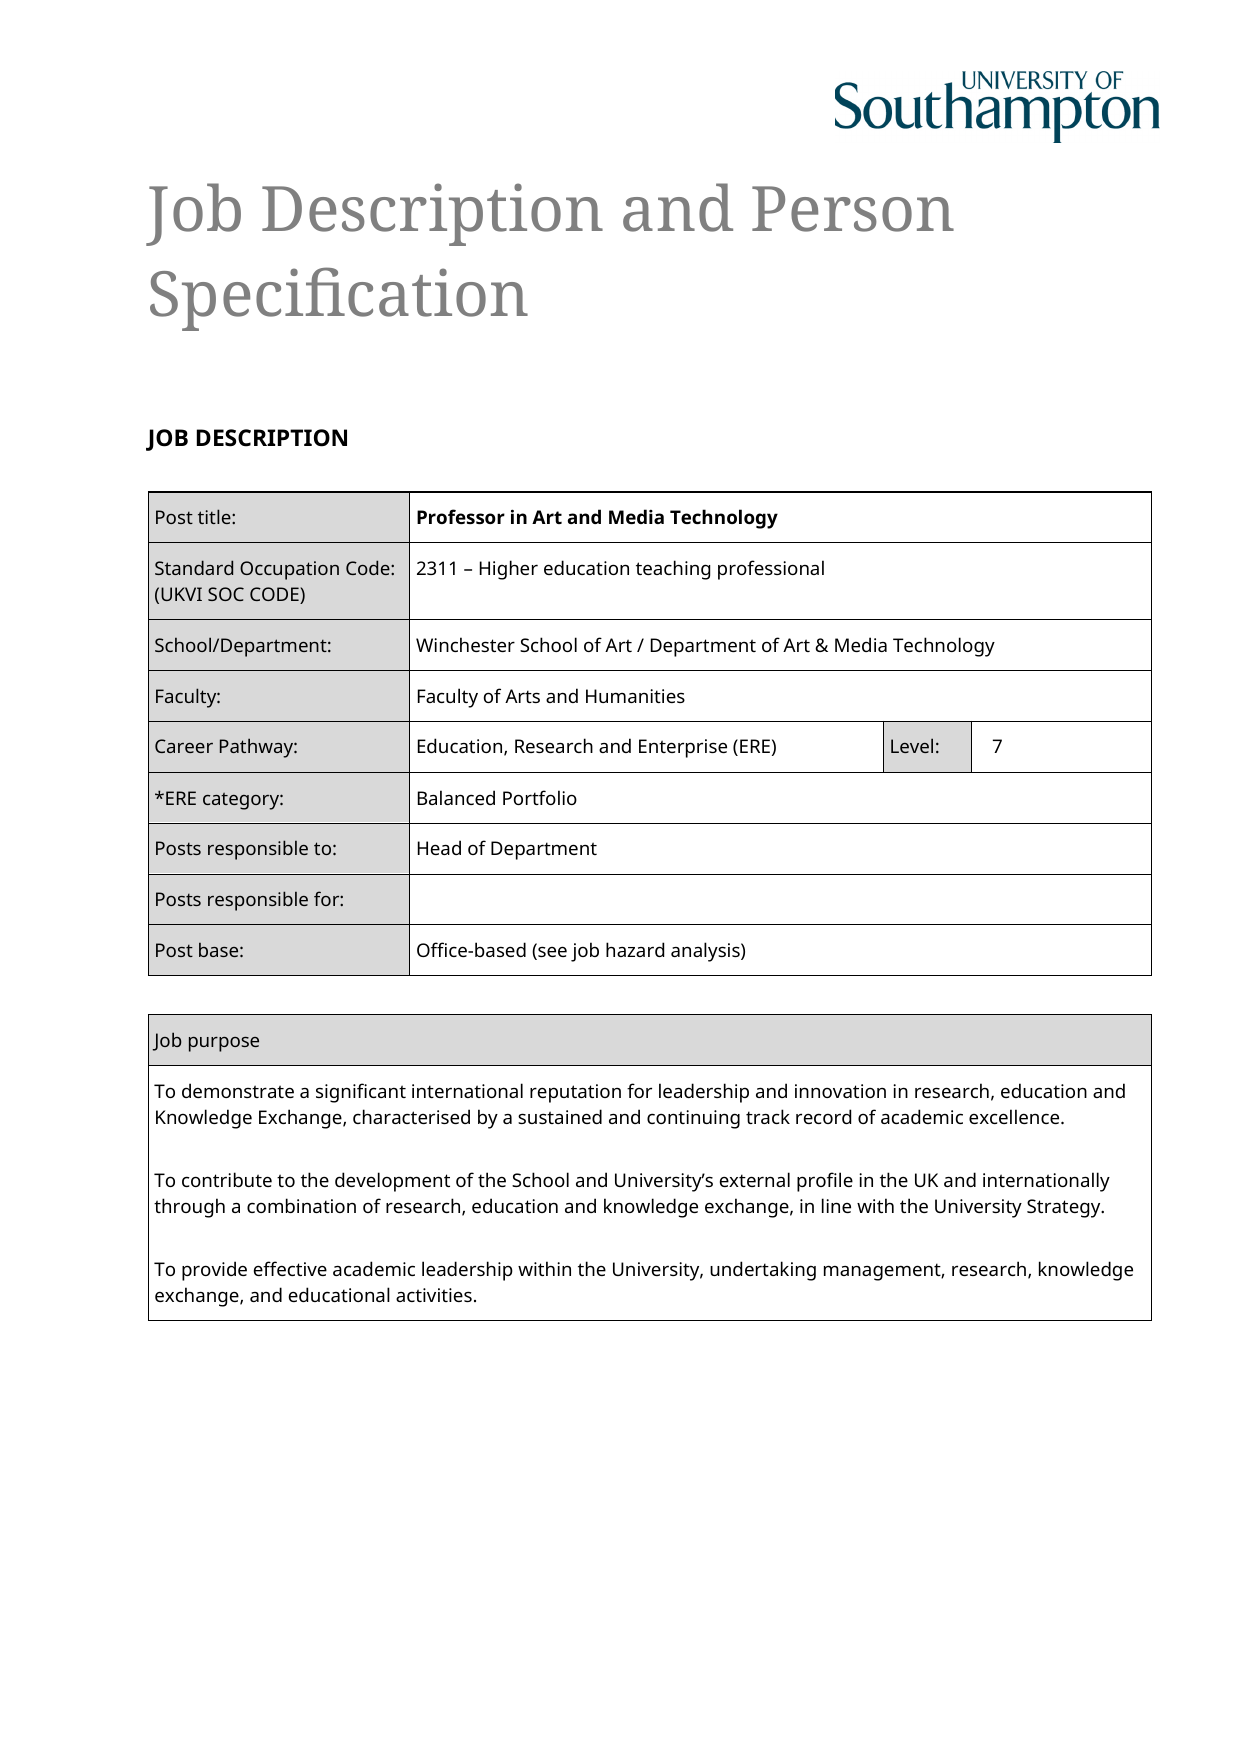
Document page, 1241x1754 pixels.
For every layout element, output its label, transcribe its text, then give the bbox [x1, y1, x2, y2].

table_header Job purpose [149, 1015, 1151, 1065]
table_cell Career Pathway: [149, 722, 409, 772]
table_header Professor in Art and Media Technology [410, 493, 1151, 542]
text JOB DESCRIPTION [148, 422, 1152, 453]
table_cell Level: [884, 722, 971, 772]
table_cell Faculty of Arts and Humanities [410, 671, 1151, 721]
table_cell Winchester School of Art / Department of Art & Media Technology [410, 620, 1151, 670]
picture [835, 100, 855, 125]
table_cell To demonstrate a significant international reputation for leadership and innovation in research, education and Knowledge Exchange, characterised by a sustained and continuing track record of academic excellence. To contribute to the development of the School and University’s external profile in the UK and internationally through a combination of research, education and knowledge exchange, in line with the University Strategy. To provide effective academic leadership within the University, undertaking management, research, knowledge exchange, and educational activities. [149, 1066, 1151, 1320]
table_cell Balanced Portfolio [410, 773, 1151, 822]
picture [982, 71, 990, 81]
table_cell Education, Research and Enterprise (ERE) [410, 722, 883, 772]
table_cell Post base: [149, 925, 409, 975]
table_cell Head of Department [410, 824, 1151, 873]
table_header Post title: [149, 493, 409, 542]
table_cell Faculty: [149, 671, 409, 721]
table_cell 7 [972, 722, 1151, 772]
table_cell Posts responsible to: [149, 824, 409, 873]
table_cell School/Department: [149, 620, 409, 670]
picture [835, 71, 1160, 143]
table_cell Office-based (see job hazard analysis) [410, 925, 1151, 975]
table_cell Standard Occupation Code: (UKVI SOC CODE) [149, 543, 409, 619]
table_cell 2311 – Higher education teaching professional [410, 543, 1151, 619]
table_cell [410, 875, 1151, 924]
table_cell *ERE category: [149, 773, 409, 822]
table_cell Posts responsible for: [149, 875, 409, 924]
